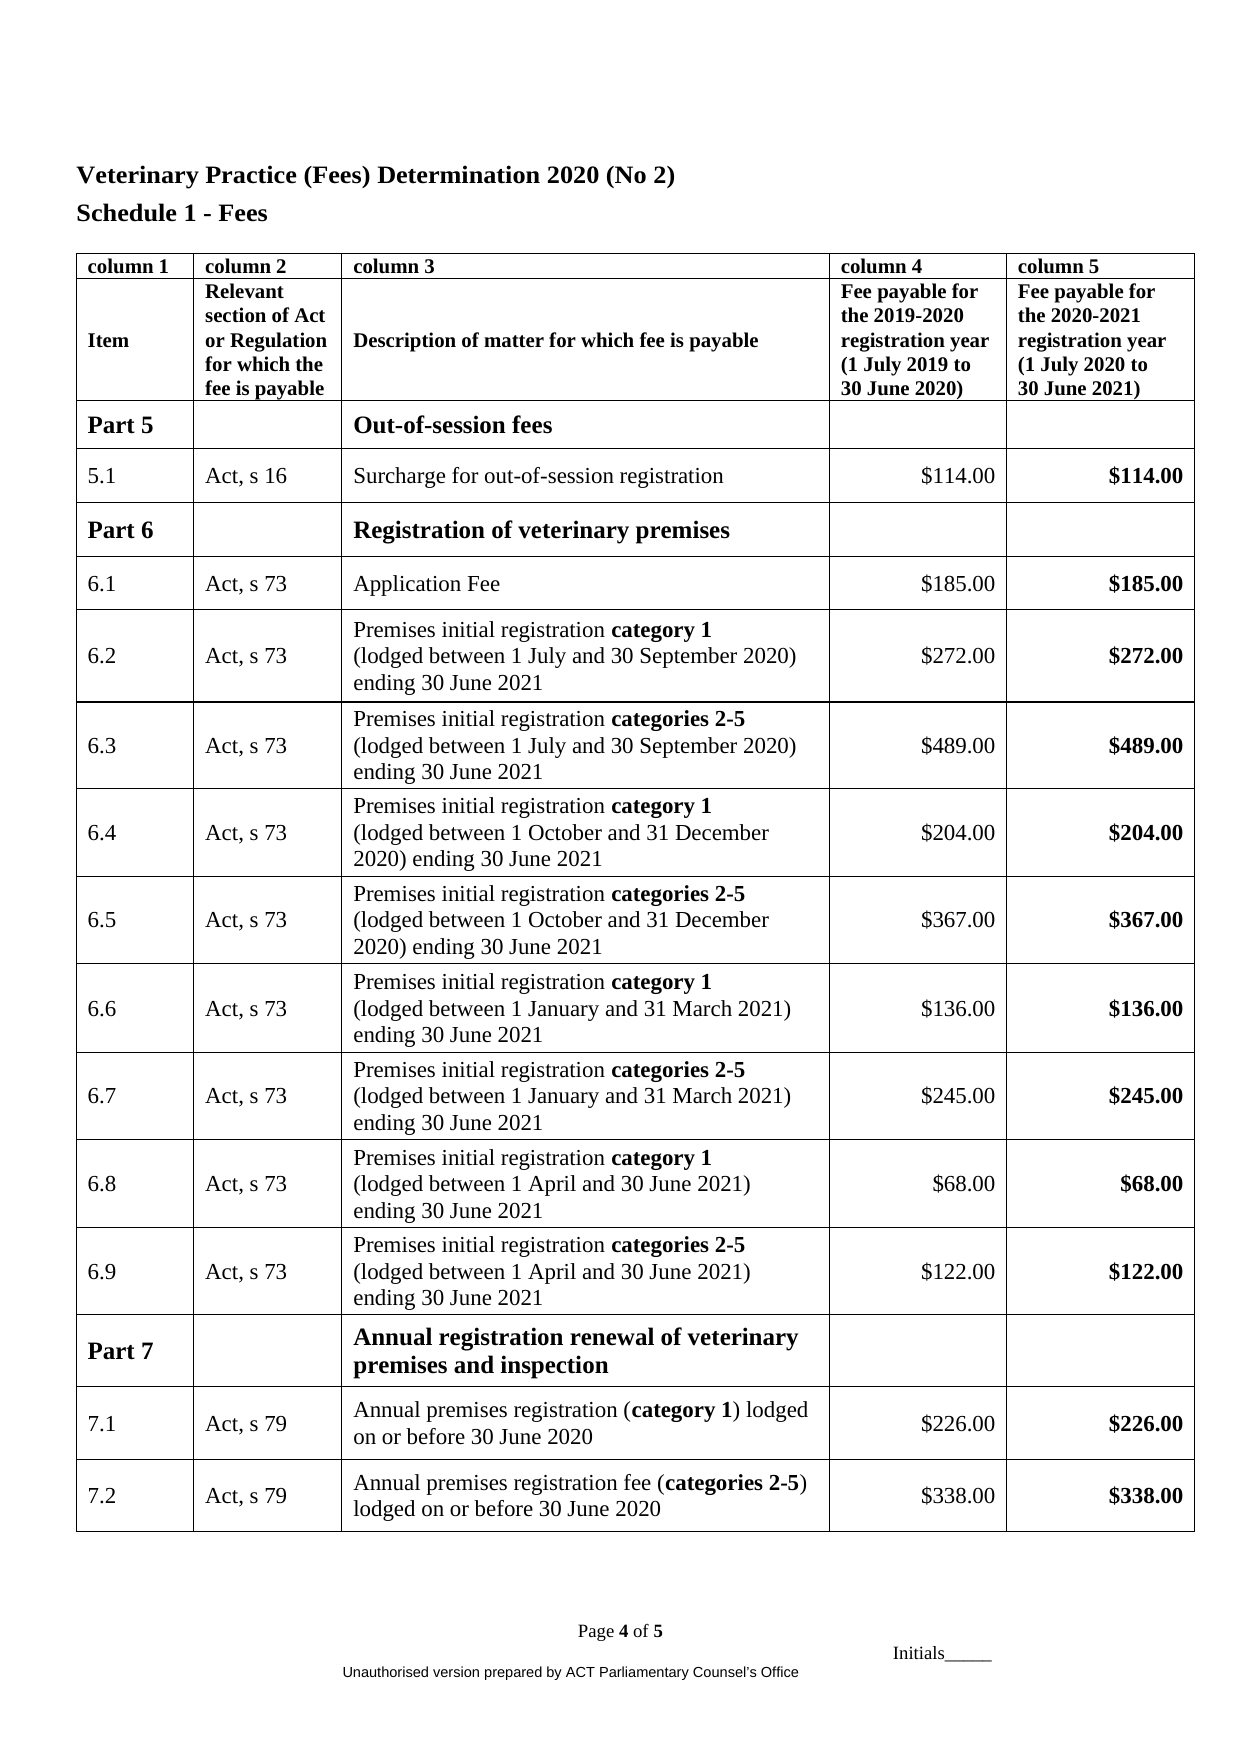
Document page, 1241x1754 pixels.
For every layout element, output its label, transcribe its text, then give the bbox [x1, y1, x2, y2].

table_cell $489.00 [830, 703, 1006, 788]
table_cell Act, s 73 [194, 557, 341, 609]
table_cell Act, s 73 [194, 789, 341, 876]
table_cell Premises initial registration category 1 (lodged between 1 October and 31 December 2020) ending 30 June 2021 [342, 789, 829, 876]
table_cell Part 6 [77, 503, 193, 556]
table_cell Act, s 73 [194, 1053, 341, 1139]
table_cell Surcharge for out-of-session registration [342, 449, 829, 502]
table_header column 2 [194, 254, 341, 278]
table_cell Annual premises registration fee (categories 2-5) lodged on or before 30 June 2020 [342, 1460, 829, 1531]
text Schedule 1 - Fees [76, 198, 1090, 227]
table_cell [1007, 1315, 1194, 1386]
table_cell Premises initial registration categories 2-5 (lodged between 1 October and 31 December 2020) ending 30 June 2021 [342, 877, 829, 963]
table_cell [830, 503, 1006, 556]
table_cell Description of matter for which fee is payable [342, 279, 829, 400]
table_cell Part 7 [77, 1315, 193, 1386]
table_cell $272.00 [1007, 610, 1194, 701]
table_cell 6.8 [77, 1140, 193, 1227]
table_cell Act, s 73 [194, 610, 341, 701]
table_cell $226.00 [1007, 1387, 1194, 1458]
table_cell 6.5 [77, 877, 193, 963]
table_cell $204.00 [1007, 789, 1194, 876]
table_cell 6.3 [77, 703, 193, 788]
table_cell Fee payable for the 2019-2020 registration year (1 July 2019 to 30 June 2020) [830, 279, 1006, 400]
table_cell $245.00 [830, 1053, 1006, 1139]
table_cell 5.1 [77, 449, 193, 502]
table_cell $204.00 [830, 789, 1006, 876]
table_cell 6.1 [77, 557, 193, 609]
table_cell 6.4 [77, 789, 193, 876]
table_cell $245.00 [1007, 1053, 1194, 1139]
table_cell Relevant section of Act or Regulation for which the fee is payable [194, 279, 341, 400]
table_cell Part 5 [77, 401, 193, 448]
table_cell [194, 1315, 341, 1386]
table_cell Annual registration renewal of veterinary premises and inspection [342, 1315, 829, 1386]
table_cell $338.00 [1007, 1460, 1194, 1531]
table_cell $367.00 [830, 877, 1006, 963]
table_header column 1 [77, 254, 193, 278]
table_cell 6.6 [77, 964, 193, 1052]
table_cell $185.00 [1007, 557, 1194, 609]
table_cell [830, 401, 1006, 448]
table_cell $114.00 [1007, 449, 1194, 502]
table_cell 7.1 [77, 1387, 193, 1458]
table_cell Act, s 73 [194, 703, 341, 788]
table_header column 3 [342, 254, 829, 278]
table_cell Premises initial registration category 1 (lodged between 1 January and 31 March 2021) ending 30 June 2021 [342, 964, 829, 1052]
table_cell [194, 401, 341, 448]
table_cell Act, s 73 [194, 964, 341, 1052]
table_cell $136.00 [1007, 964, 1194, 1052]
table_cell Act, s 73 [194, 1228, 341, 1314]
table_cell Registration of veterinary premises [342, 503, 829, 556]
table_cell Premises initial registration categories 2-5 (lodged between 1 April and 30 June 2021) ending 30 June 2021 [342, 1228, 829, 1314]
table_cell $272.00 [830, 610, 1006, 701]
table_cell Premises initial registration category 1 (lodged between 1 July and 30 September 2020) ending 30 June 2021 [342, 610, 829, 701]
table_cell $68.00 [1007, 1140, 1194, 1227]
table_cell Fee payable for the 2020-2021 registration year (1 July 2020 to 30 June 2021) [1007, 279, 1194, 400]
table_cell 7.2 [77, 1460, 193, 1531]
table_cell Act, s 73 [194, 877, 341, 963]
table_cell Premises initial registration categories 2-5 (lodged between 1 July and 30 September 2020) ending 30 June 2021 [342, 703, 829, 788]
table_cell Act, s 79 [194, 1460, 341, 1531]
table_cell Application Fee [342, 557, 829, 609]
table_cell Act, s 16 [194, 449, 341, 502]
table_cell [194, 503, 341, 556]
table_cell $68.00 [830, 1140, 1006, 1227]
table_cell [830, 1315, 1006, 1386]
table_cell 6.9 [77, 1228, 193, 1314]
table_cell $114.00 [830, 449, 1006, 502]
table_cell $226.00 [830, 1387, 1006, 1458]
table_cell Item [77, 279, 193, 400]
table_cell Act, s 79 [194, 1387, 341, 1458]
table_cell $185.00 [830, 557, 1006, 609]
table_header column 5 [1007, 254, 1194, 278]
table_cell $122.00 [1007, 1228, 1194, 1314]
table_cell [1007, 401, 1194, 448]
text Veterinary Practice (Fees) Determination 2020 (No 2) [76, 160, 1090, 188]
table_cell Act, s 73 [194, 1140, 341, 1227]
table_cell 6.7 [77, 1053, 193, 1139]
table_cell $136.00 [830, 964, 1006, 1052]
table_cell $122.00 [830, 1228, 1006, 1314]
table_cell $338.00 [830, 1460, 1006, 1531]
table_cell Premises initial registration category 1 (lodged between 1 April and 30 June 2021) ending 30 June 2021 [342, 1140, 829, 1227]
table_cell Out-of-session fees [342, 401, 829, 448]
table_cell [1007, 503, 1194, 556]
table_cell Annual premises registration (category 1) lodged on or before 30 June 2020 [342, 1387, 829, 1458]
table_cell 6.2 [77, 610, 193, 701]
table_header column 4 [830, 254, 1006, 278]
table_cell $367.00 [1007, 877, 1194, 963]
table_cell Premises initial registration categories 2-5 (lodged between 1 January and 31 March 2021) ending 30 June 2021 [342, 1053, 829, 1139]
table_cell $489.00 [1007, 703, 1194, 788]
